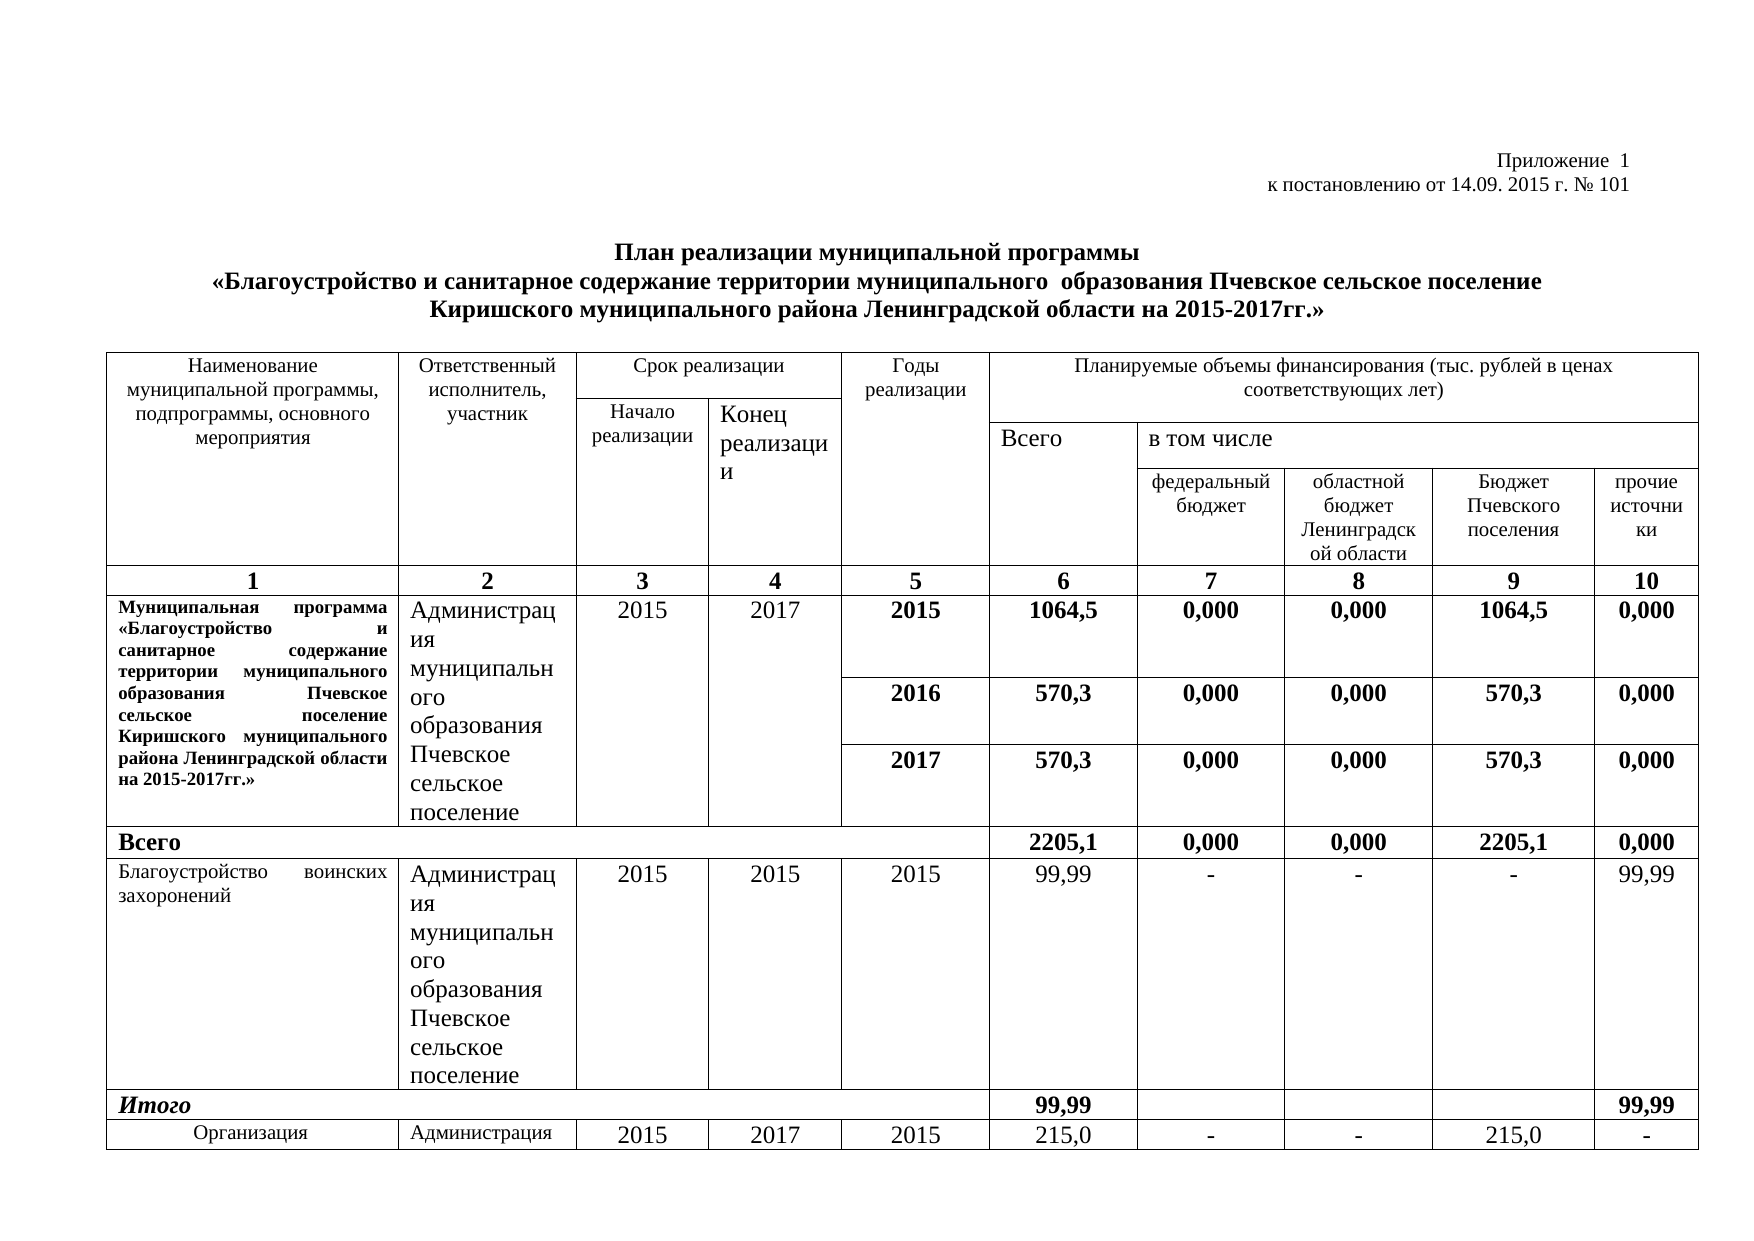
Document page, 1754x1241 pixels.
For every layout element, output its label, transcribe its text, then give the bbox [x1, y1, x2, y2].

table_cell 2015 [842, 596, 989, 677]
table_cell 215,0 [990, 1120, 1137, 1149]
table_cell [399, 1120, 576, 1149]
table_cell 570,3 [990, 745, 1137, 826]
table_cell 0,000 [1595, 678, 1698, 744]
table_cell 0,000 [1285, 827, 1432, 858]
table_cell в том числе [1138, 423, 1698, 467]
text «Благоустройство и санитарное содержание территории муниципального образования Пчевское сельское поселение [118, 266, 1636, 294]
table_cell 0,000 [1595, 827, 1698, 858]
table_header Ответственный исполнитель, участник [399, 353, 576, 565]
table_cell 7 [1138, 566, 1284, 594]
table_cell 8 [1285, 566, 1432, 594]
table_cell - [1433, 859, 1594, 1089]
table_cell Администрация муниципального образования Пчевское сельское поселение [399, 596, 576, 826]
table_cell 0,000 [1138, 745, 1284, 826]
table_header Срок реализации [577, 353, 841, 398]
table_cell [107, 1120, 398, 1149]
text План реализации муниципальной программы [118, 237, 1636, 266]
table_cell 1064,5 [990, 596, 1137, 677]
table_cell 570,3 [990, 678, 1137, 744]
table_cell 2017 [842, 745, 989, 826]
table_cell 0,000 [1138, 596, 1284, 677]
table_cell - [1138, 859, 1284, 1089]
table_cell 0,000 [1595, 596, 1698, 677]
table_cell 0,000 [1595, 745, 1698, 826]
table_cell Итого [107, 1090, 989, 1119]
table_cell 4 [709, 566, 841, 594]
table_cell 0,000 [1285, 596, 1432, 677]
table_cell 2015 [577, 1120, 708, 1149]
table_cell 570,3 [1433, 678, 1594, 744]
table_cell 0,000 [1138, 678, 1284, 744]
table_cell 2015 [842, 1120, 989, 1149]
table_cell 5 [842, 566, 989, 594]
table_cell 2015 [709, 859, 841, 1089]
table_cell федеральный бюджет [1138, 469, 1284, 565]
table_cell - [1285, 1120, 1432, 1149]
table_cell 3 [577, 566, 708, 594]
table_cell 0,000 [1285, 745, 1432, 826]
table_cell Благоустройство воинских захоронений [107, 859, 398, 1089]
table_cell 2015 [577, 859, 708, 1089]
table_cell 6 [990, 566, 1137, 594]
table_cell Конец реализации [709, 399, 841, 565]
table_cell 99,99 [990, 1090, 1137, 1119]
table_cell [1285, 1090, 1432, 1119]
table_header Годы реализации [842, 353, 989, 565]
table_cell Администрация муниципального образования Пчевское сельское поселение [399, 859, 576, 1089]
table_cell 2205,1 [990, 827, 1137, 858]
text к постановлению от 14.09. 2015 г. № 101 [118, 172, 1630, 196]
table_cell Всего [990, 423, 1137, 565]
table_cell 215,0 [1433, 1120, 1594, 1149]
table_cell - [1595, 1120, 1698, 1149]
table_cell - [1138, 1120, 1284, 1149]
table_cell 9 [1433, 566, 1594, 594]
table_cell областной бюджет Ленинградской области [1285, 469, 1432, 565]
table_header Планируемые объемы финансирования (тыс. рублей в ценах соответствующих лет) [990, 353, 1698, 422]
table_cell 2017 [709, 1120, 841, 1149]
table_cell 2017 [709, 596, 841, 826]
table_cell 2 [399, 566, 576, 594]
table_cell Бюджет Пчевского поселения [1433, 469, 1594, 565]
table_cell 2016 [842, 678, 989, 744]
table_cell 2205,1 [1433, 827, 1594, 858]
table_cell [1433, 1090, 1594, 1119]
table_cell - [1285, 859, 1432, 1089]
table_cell 2015 [577, 596, 708, 826]
table_cell 10 [1595, 566, 1698, 594]
table_cell 99,99 [1595, 859, 1698, 1089]
table_cell Начало реализации [577, 399, 708, 565]
table_cell 570,3 [1433, 745, 1594, 826]
table_cell 0,000 [1285, 678, 1432, 744]
table_cell 0,000 [1138, 827, 1284, 858]
table_cell 1064,5 [1433, 596, 1594, 677]
table_cell 99,99 [990, 859, 1137, 1089]
table_cell 99,99 [1595, 1090, 1698, 1119]
text Киришского муниципального района Ленинградской области на 2015-2017гг.» [118, 294, 1636, 323]
text Приложение 1 [118, 148, 1630, 172]
table_cell [1138, 1090, 1284, 1119]
table_header Наименование муниципальной программы, подпрограммы, основного мероприятия [107, 353, 398, 565]
table_cell Всего [107, 827, 989, 858]
table_cell прочие источники [1595, 469, 1698, 565]
table_cell Муниципальная программа «Благоустройство и санитарное содержание территории муниципального образования Пчевское сельское поселение Киришского муниципального района Ленинградской области на 2015-2017гг.» [107, 596, 398, 826]
table_cell 2015 [842, 859, 989, 1089]
table_cell 1 [107, 566, 398, 594]
